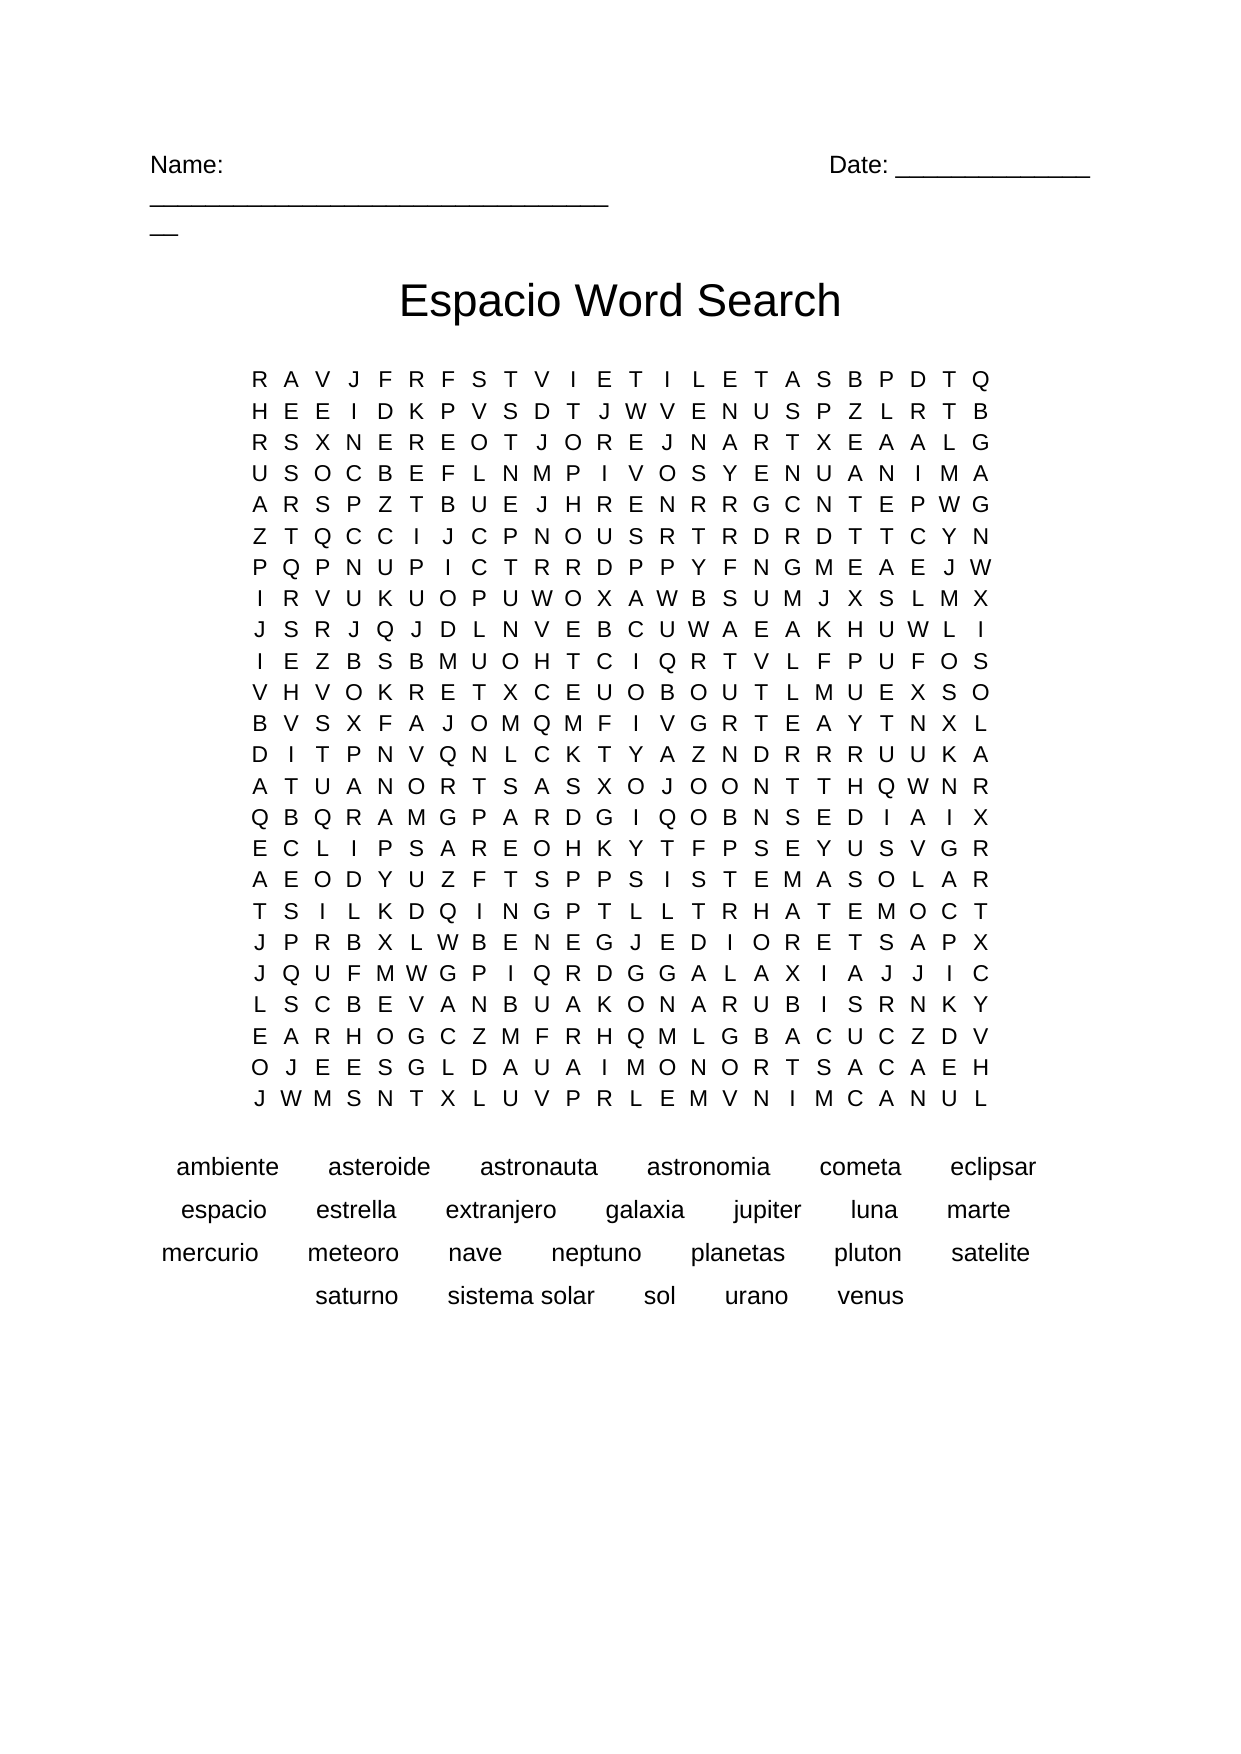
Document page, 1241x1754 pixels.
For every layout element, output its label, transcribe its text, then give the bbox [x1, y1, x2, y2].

table_header Name: ___________________________________ [150, 150, 620, 274]
table_cell H [840, 770, 871, 801]
table_cell H [526, 645, 557, 676]
table_cell Q [526, 958, 557, 989]
table_cell R [745, 1051, 777, 1083]
table_cell F [526, 1020, 557, 1051]
table_cell D [589, 551, 620, 583]
table_cell T [714, 645, 745, 676]
table_cell P [558, 458, 589, 489]
table_cell B [714, 801, 745, 833]
table_cell I [965, 614, 996, 645]
table_cell E [808, 801, 839, 833]
table_cell R [432, 770, 463, 801]
table_cell X [965, 801, 996, 833]
table_cell R [589, 489, 620, 520]
table_cell T [401, 489, 432, 520]
table_cell S [777, 801, 808, 833]
table_cell U [745, 989, 777, 1020]
table_cell F [464, 864, 495, 895]
table_cell K [934, 989, 965, 1020]
table_cell P [369, 833, 401, 864]
table_cell L [683, 1020, 714, 1051]
table_cell J [589, 395, 620, 426]
table_cell R [745, 426, 777, 458]
table_cell A [683, 989, 714, 1020]
table_cell G [589, 926, 620, 958]
table_cell T [777, 426, 808, 458]
table_cell D [840, 801, 871, 833]
table_cell O [526, 833, 557, 864]
table_cell K [369, 583, 401, 614]
table_cell O [620, 676, 651, 708]
table_cell D [464, 1051, 495, 1083]
table_cell T [558, 645, 589, 676]
table_cell O [934, 645, 965, 676]
table_cell T [558, 395, 589, 426]
table_cell S [307, 708, 338, 739]
table_cell J [244, 958, 275, 989]
table_cell S [495, 395, 526, 426]
table_cell M [495, 708, 526, 739]
table_cell S [745, 833, 777, 864]
table_cell S [275, 458, 307, 489]
table_cell M [369, 958, 401, 989]
table_cell T [275, 770, 307, 801]
table_cell Y [714, 458, 745, 489]
table_cell J [808, 583, 839, 614]
table_cell L [307, 833, 338, 864]
table_cell G [651, 958, 683, 989]
table_cell I [871, 801, 902, 833]
table_cell R [244, 426, 275, 458]
table_cell I [401, 520, 432, 551]
table_cell S [620, 864, 651, 895]
table_cell C [808, 1020, 839, 1051]
table_cell S [808, 1051, 839, 1083]
table_cell L [965, 708, 996, 739]
table_cell J [526, 489, 557, 520]
table_cell C [777, 489, 808, 520]
table_cell P [244, 551, 275, 583]
table_cell X [589, 583, 620, 614]
table_cell T [840, 520, 871, 551]
table_cell Y [620, 739, 651, 770]
table_cell I [620, 801, 651, 833]
table_cell C [871, 1051, 902, 1083]
table_cell E [558, 676, 589, 708]
table_cell M [934, 583, 965, 614]
table_cell Z [307, 645, 338, 676]
table_cell X [369, 926, 401, 958]
table_cell R [307, 614, 338, 645]
table_cell N [369, 739, 401, 770]
table_cell U [808, 458, 839, 489]
table_cell X [840, 583, 871, 614]
table_cell O [683, 676, 714, 708]
table_cell R [714, 708, 745, 739]
table_cell U [651, 614, 683, 645]
table_cell A [777, 614, 808, 645]
table_cell R [683, 645, 714, 676]
table_cell L [401, 926, 432, 958]
table_cell M [401, 801, 432, 833]
table_cell N [651, 489, 683, 520]
table_cell S [683, 458, 714, 489]
table_cell D [338, 864, 369, 895]
table_cell X [589, 770, 620, 801]
table_cell B [338, 926, 369, 958]
table_cell C [307, 989, 338, 1020]
table_cell E [401, 458, 432, 489]
table_cell Q [244, 801, 275, 833]
table_cell S [401, 833, 432, 864]
table_cell Q [871, 770, 902, 801]
table_cell J [244, 926, 275, 958]
table_cell T [495, 551, 526, 583]
table_cell P [275, 926, 307, 958]
table_cell C [965, 958, 996, 989]
table_cell S [871, 926, 902, 958]
table_cell S [369, 1051, 401, 1083]
table_cell A [495, 1051, 526, 1083]
table_cell O [432, 583, 463, 614]
table_cell G [745, 489, 777, 520]
table_cell G [965, 489, 996, 520]
table_cell H [338, 1020, 369, 1051]
table_cell D [244, 739, 275, 770]
table_cell H [965, 1051, 996, 1083]
table_cell S [683, 864, 714, 895]
table_cell N [745, 801, 777, 833]
table_cell Q [620, 1020, 651, 1051]
table_header T [745, 364, 777, 395]
table_cell I [495, 958, 526, 989]
table_cell E [745, 864, 777, 895]
table_cell R [965, 864, 996, 895]
table_cell T [745, 676, 777, 708]
table_cell V [244, 676, 275, 708]
table_cell Y [934, 520, 965, 551]
table_cell Y [620, 833, 651, 864]
table_cell X [965, 583, 996, 614]
table_cell I [338, 833, 369, 864]
table_cell U [871, 645, 902, 676]
table_cell B [777, 989, 808, 1020]
table_cell R [401, 426, 432, 458]
table_cell A [432, 833, 463, 864]
table_cell O [651, 458, 683, 489]
table_header S [464, 364, 495, 395]
table_cell R [871, 989, 902, 1020]
table_cell I [902, 458, 933, 489]
table_cell N [745, 1083, 777, 1114]
table_cell I [275, 739, 307, 770]
table_cell N [902, 989, 933, 1020]
table_cell Q [307, 520, 338, 551]
table_header P [871, 364, 902, 395]
table_cell O [307, 864, 338, 895]
table_cell H [244, 395, 275, 426]
table_cell N [651, 989, 683, 1020]
table_cell C [432, 1020, 463, 1051]
table_cell X [902, 676, 933, 708]
table_cell V [526, 1083, 557, 1114]
table_cell U [934, 1083, 965, 1114]
table_cell P [338, 489, 369, 520]
table_cell F [808, 645, 839, 676]
table_cell T [745, 708, 777, 739]
table_cell L [965, 1083, 996, 1114]
table_cell M [526, 458, 557, 489]
table_cell B [464, 926, 495, 958]
table_cell J [401, 614, 432, 645]
table_cell A [244, 864, 275, 895]
table_cell I [808, 989, 839, 1020]
table_cell B [244, 708, 275, 739]
table_cell F [683, 833, 714, 864]
text ambiente asteroide astronauta astronomia cometa eclipsar espacio estrella extranjero galaxia jupiter luna marte mercurio meteoro nave neptuno planetas pluton satelite saturno sistema solar sol urano venus [150, 1151, 1090, 1309]
table_cell J [244, 1083, 275, 1114]
table_cell U [495, 1083, 526, 1114]
table_cell S [840, 864, 871, 895]
table_cell G [934, 833, 965, 864]
table_cell S [526, 864, 557, 895]
table_cell C [369, 520, 401, 551]
table_cell P [495, 520, 526, 551]
table_cell A [714, 426, 745, 458]
table_cell L [432, 1051, 463, 1083]
table_cell S [620, 520, 651, 551]
table_cell Y [840, 708, 871, 739]
table_cell D [432, 614, 463, 645]
table_header J [338, 364, 369, 395]
table_cell O [745, 926, 777, 958]
table_cell A [808, 708, 839, 739]
table_cell T [401, 1083, 432, 1114]
table_cell M [808, 1083, 839, 1114]
table_cell R [683, 489, 714, 520]
table_cell W [683, 614, 714, 645]
table_cell J [432, 520, 463, 551]
table_cell K [369, 676, 401, 708]
table_cell R [589, 426, 620, 458]
table_cell N [683, 426, 714, 458]
table_cell C [464, 551, 495, 583]
table_cell M [432, 645, 463, 676]
table_cell A [840, 458, 871, 489]
table_cell A [902, 1051, 933, 1083]
table_cell T [495, 864, 526, 895]
table_cell E [840, 426, 871, 458]
table_cell H [558, 833, 589, 864]
table_cell L [495, 739, 526, 770]
table_cell U [745, 583, 777, 614]
table_cell I [589, 1051, 620, 1083]
table_cell I [934, 801, 965, 833]
table_cell R [965, 833, 996, 864]
table_cell M [495, 1020, 526, 1051]
table_cell P [808, 395, 839, 426]
table_cell I [432, 551, 463, 583]
table_cell J [651, 426, 683, 458]
table_cell J [526, 426, 557, 458]
table_cell A [495, 801, 526, 833]
table_cell U [589, 520, 620, 551]
table_cell E [338, 1051, 369, 1083]
table_cell U [589, 676, 620, 708]
table_cell E [840, 895, 871, 926]
table_cell M [307, 1083, 338, 1114]
table_cell Z [369, 489, 401, 520]
table_cell R [714, 989, 745, 1020]
table_cell R [777, 739, 808, 770]
table_cell N [902, 1083, 933, 1114]
table_cell O [401, 770, 432, 801]
table_cell A [934, 864, 965, 895]
table_cell L [651, 895, 683, 926]
table_cell P [714, 833, 745, 864]
table_cell M [620, 1051, 651, 1083]
table_header B [840, 364, 871, 395]
table_cell R [307, 926, 338, 958]
table_cell E [307, 395, 338, 426]
table_cell U [840, 676, 871, 708]
table_cell B [338, 645, 369, 676]
table_cell U [840, 1020, 871, 1051]
table_cell O [620, 989, 651, 1020]
table_cell B [432, 489, 463, 520]
table_cell J [338, 614, 369, 645]
table_header V [526, 364, 557, 395]
table_cell D [808, 520, 839, 551]
table_cell G [589, 801, 620, 833]
table_cell T [840, 926, 871, 958]
table_cell J [871, 958, 902, 989]
table_cell V [307, 583, 338, 614]
table_header R [244, 364, 275, 395]
table_cell B [683, 583, 714, 614]
table_cell I [934, 958, 965, 989]
table_cell I [244, 645, 275, 676]
table_cell K [369, 895, 401, 926]
table_cell A [871, 551, 902, 583]
table_cell E [307, 1051, 338, 1083]
table_cell A [840, 958, 871, 989]
table_cell A [401, 708, 432, 739]
table_cell R [558, 551, 589, 583]
table_cell V [401, 989, 432, 1020]
table_cell E [808, 926, 839, 958]
table_cell V [651, 708, 683, 739]
table_cell X [495, 676, 526, 708]
table_cell T [683, 895, 714, 926]
table_cell M [683, 1083, 714, 1114]
table_cell N [808, 489, 839, 520]
table_cell M [777, 583, 808, 614]
table_cell L [620, 1083, 651, 1114]
table_cell Y [369, 864, 401, 895]
table_cell H [745, 895, 777, 926]
table_cell E [902, 551, 933, 583]
table_cell U [307, 958, 338, 989]
table_cell R [558, 958, 589, 989]
table_cell W [934, 489, 965, 520]
table_cell R [401, 676, 432, 708]
table_cell I [589, 458, 620, 489]
table_cell B [369, 458, 401, 489]
table_cell P [902, 489, 933, 520]
table_cell P [934, 926, 965, 958]
table_cell X [965, 926, 996, 958]
table_cell A [558, 989, 589, 1020]
table_cell I [714, 926, 745, 958]
table_cell H [558, 489, 589, 520]
table_cell E [244, 833, 275, 864]
table_cell A [808, 864, 839, 895]
table_cell F [714, 551, 745, 583]
table_cell I [307, 895, 338, 926]
table_cell G [401, 1051, 432, 1083]
table_cell K [808, 614, 839, 645]
table_cell F [432, 458, 463, 489]
table_cell U [244, 458, 275, 489]
table_cell E [934, 1051, 965, 1083]
table_cell G [432, 958, 463, 989]
table_cell B [965, 395, 996, 426]
table_cell L [934, 614, 965, 645]
table_cell V [714, 1083, 745, 1114]
table_cell S [369, 645, 401, 676]
table_cell U [401, 583, 432, 614]
table_cell O [902, 895, 933, 926]
table_cell C [275, 833, 307, 864]
table_cell M [558, 708, 589, 739]
table_cell E [620, 489, 651, 520]
table_cell A [965, 739, 996, 770]
table_cell O [495, 645, 526, 676]
table_cell Q [526, 708, 557, 739]
table_cell W [902, 770, 933, 801]
table_header F [369, 364, 401, 395]
table_cell V [651, 395, 683, 426]
table_cell R [307, 1020, 338, 1051]
table_cell Q [275, 551, 307, 583]
table_cell X [777, 958, 808, 989]
table_cell U [526, 989, 557, 1020]
table_cell P [338, 739, 369, 770]
table_cell U [369, 551, 401, 583]
table_cell G [526, 895, 557, 926]
table_cell P [307, 551, 338, 583]
table_cell O [714, 1051, 745, 1083]
table_header E [714, 364, 745, 395]
table_cell D [369, 395, 401, 426]
table_cell F [338, 958, 369, 989]
table_cell S [307, 489, 338, 520]
table_cell T [871, 708, 902, 739]
table_cell N [526, 520, 557, 551]
table_cell I [651, 864, 683, 895]
table_cell U [526, 1051, 557, 1083]
table_cell L [777, 676, 808, 708]
table_cell B [745, 1020, 777, 1051]
table_cell B [338, 989, 369, 1020]
table_cell R [714, 520, 745, 551]
table_cell P [558, 895, 589, 926]
table_cell E [620, 426, 651, 458]
table_cell A [432, 989, 463, 1020]
table_cell H [840, 614, 871, 645]
table_cell W [432, 926, 463, 958]
table_cell A [840, 1051, 871, 1083]
table_cell D [934, 1020, 965, 1051]
table_cell A [745, 958, 777, 989]
table_cell L [338, 895, 369, 926]
table_cell A [965, 458, 996, 489]
table_cell C [840, 1083, 871, 1114]
table_cell N [464, 739, 495, 770]
table_cell R [777, 926, 808, 958]
table_cell W [620, 395, 651, 426]
table_cell K [401, 395, 432, 426]
table_cell S [558, 770, 589, 801]
table_cell P [589, 864, 620, 895]
table_cell A [902, 926, 933, 958]
table_cell W [902, 614, 933, 645]
table_cell A [902, 426, 933, 458]
table_cell C [902, 520, 933, 551]
table_cell E [432, 426, 463, 458]
table_cell Z [464, 1020, 495, 1051]
table_cell L [464, 614, 495, 645]
table_header R [401, 364, 432, 395]
table_cell O [683, 770, 714, 801]
table_header I [651, 364, 683, 395]
table_cell U [401, 864, 432, 895]
table_cell O [558, 426, 589, 458]
table_cell C [589, 645, 620, 676]
table_cell Y [808, 833, 839, 864]
table_cell N [714, 739, 745, 770]
table_cell G [777, 551, 808, 583]
table_cell P [401, 551, 432, 583]
table_cell Q [307, 801, 338, 833]
table_cell T [495, 426, 526, 458]
table_cell B [401, 645, 432, 676]
table_cell N [871, 458, 902, 489]
table_cell G [620, 958, 651, 989]
table_cell E [777, 708, 808, 739]
table_cell N [338, 551, 369, 583]
table_cell K [589, 989, 620, 1020]
table_cell Z [432, 864, 463, 895]
table_cell T [840, 489, 871, 520]
table_cell A [871, 1083, 902, 1114]
table_cell A [714, 614, 745, 645]
table_cell A [902, 801, 933, 833]
table_cell X [338, 708, 369, 739]
table_cell S [714, 583, 745, 614]
table_cell S [777, 395, 808, 426]
table_cell M [871, 895, 902, 926]
table_cell C [871, 1020, 902, 1051]
table_cell N [338, 426, 369, 458]
table_cell R [965, 770, 996, 801]
table_cell Q [275, 958, 307, 989]
table_cell U [871, 739, 902, 770]
table_header A [275, 364, 307, 395]
table_cell S [495, 770, 526, 801]
table_header D [902, 364, 933, 395]
table_cell R [777, 520, 808, 551]
table_cell N [526, 926, 557, 958]
table_header F [432, 364, 463, 395]
table_cell R [275, 583, 307, 614]
table_cell E [369, 426, 401, 458]
table_header E [589, 364, 620, 395]
table_cell E [495, 833, 526, 864]
table_cell C [526, 676, 557, 708]
table_header V [307, 364, 338, 395]
table_cell R [902, 395, 933, 426]
table_cell B [275, 801, 307, 833]
table_cell V [526, 614, 557, 645]
table_cell N [495, 458, 526, 489]
table_cell T [808, 770, 839, 801]
table_cell R [651, 520, 683, 551]
table_cell U [714, 676, 745, 708]
table_cell W [275, 1083, 307, 1114]
table_cell N [965, 520, 996, 551]
table_cell N [745, 551, 777, 583]
table_cell U [495, 583, 526, 614]
table_cell M [808, 551, 839, 583]
table_cell B [589, 614, 620, 645]
table_cell E [275, 395, 307, 426]
table_cell V [902, 833, 933, 864]
table_cell R [338, 801, 369, 833]
table_cell T [464, 770, 495, 801]
table_cell Y [965, 989, 996, 1020]
table_cell I [464, 895, 495, 926]
table_cell E [745, 614, 777, 645]
table_cell C [934, 895, 965, 926]
table_cell T [871, 520, 902, 551]
table_cell C [526, 739, 557, 770]
table_cell D [745, 520, 777, 551]
table_cell O [714, 770, 745, 801]
table_cell W [526, 583, 557, 614]
table_header A [777, 364, 808, 395]
table_cell E [244, 1020, 275, 1051]
table_cell N [934, 770, 965, 801]
table_cell S [275, 426, 307, 458]
table_cell Q [369, 614, 401, 645]
table_cell E [558, 926, 589, 958]
table_cell N [369, 770, 401, 801]
table_cell K [589, 833, 620, 864]
table_cell S [338, 1083, 369, 1114]
table_cell U [902, 739, 933, 770]
table_cell L [620, 895, 651, 926]
table_cell T [244, 895, 275, 926]
table_cell R [526, 551, 557, 583]
table_cell Y [683, 551, 714, 583]
table_cell O [558, 583, 589, 614]
table_cell T [307, 739, 338, 770]
table_cell D [558, 801, 589, 833]
table_cell K [934, 739, 965, 770]
table_cell O [683, 801, 714, 833]
table_cell X [934, 708, 965, 739]
table_cell E [558, 614, 589, 645]
table_cell T [808, 895, 839, 926]
table_cell L [464, 458, 495, 489]
table_cell E [871, 676, 902, 708]
table_cell L [934, 426, 965, 458]
table_cell N [495, 895, 526, 926]
table_cell R [714, 489, 745, 520]
table_cell R [840, 739, 871, 770]
table_cell T [589, 739, 620, 770]
table_cell T [934, 395, 965, 426]
table_cell M [808, 676, 839, 708]
table_cell D [745, 739, 777, 770]
table_cell Q [432, 895, 463, 926]
table_cell S [934, 676, 965, 708]
table_cell O [871, 864, 902, 895]
table_cell P [464, 958, 495, 989]
table_cell R [808, 739, 839, 770]
table_cell X [307, 426, 338, 458]
table_cell X [808, 426, 839, 458]
table_cell C [338, 520, 369, 551]
table_cell O [464, 708, 495, 739]
table_cell Q [651, 645, 683, 676]
table_cell N [464, 989, 495, 1020]
table_cell E [495, 926, 526, 958]
table_cell E [651, 926, 683, 958]
table_cell D [526, 395, 557, 426]
table_cell G [965, 426, 996, 458]
table_cell J [620, 926, 651, 958]
table_cell A [871, 426, 902, 458]
table_cell L [902, 583, 933, 614]
table_cell J [244, 614, 275, 645]
table_cell A [683, 958, 714, 989]
table_cell A [558, 1051, 589, 1083]
table_cell E [777, 833, 808, 864]
table_cell L [464, 1083, 495, 1114]
table_cell R [589, 1083, 620, 1114]
table_cell N [777, 458, 808, 489]
table_cell N [495, 614, 526, 645]
table_cell A [620, 583, 651, 614]
table_cell O [965, 676, 996, 708]
table_cell A [777, 1020, 808, 1051]
table_cell U [338, 583, 369, 614]
table_cell W [401, 958, 432, 989]
table_cell J [902, 958, 933, 989]
table_cell Z [840, 395, 871, 426]
table_header T [620, 364, 651, 395]
table_cell I [244, 583, 275, 614]
table_cell E [871, 489, 902, 520]
table_cell I [777, 1083, 808, 1114]
table_cell E [275, 645, 307, 676]
table_cell A [777, 895, 808, 926]
table_cell E [369, 989, 401, 1020]
table_cell I [808, 958, 839, 989]
table_cell E [745, 458, 777, 489]
table_cell T [777, 1051, 808, 1083]
table_cell D [683, 926, 714, 958]
table_cell V [464, 395, 495, 426]
table_cell L [902, 864, 933, 895]
table_cell L [714, 958, 745, 989]
table_cell U [871, 614, 902, 645]
table_header L [683, 364, 714, 395]
table_cell S [275, 614, 307, 645]
table_cell M [934, 458, 965, 489]
table_cell P [464, 801, 495, 833]
table_cell U [840, 833, 871, 864]
table_cell R [526, 801, 557, 833]
table_cell T [965, 895, 996, 926]
table_cell O [620, 770, 651, 801]
table_cell O [558, 520, 589, 551]
table_cell F [589, 708, 620, 739]
table_cell W [965, 551, 996, 583]
table_cell O [651, 1051, 683, 1083]
table_cell P [432, 395, 463, 426]
table_header S [808, 364, 839, 395]
table_cell Q [651, 801, 683, 833]
table_cell V [745, 645, 777, 676]
table_cell P [558, 864, 589, 895]
table_cell T [589, 895, 620, 926]
table_cell T [777, 770, 808, 801]
table_cell J [651, 770, 683, 801]
table_cell B [495, 989, 526, 1020]
table_cell S [871, 583, 902, 614]
table_cell P [464, 583, 495, 614]
table_cell S [871, 833, 902, 864]
table_cell V [307, 676, 338, 708]
table_cell A [338, 770, 369, 801]
table_cell N [745, 770, 777, 801]
table_cell F [902, 645, 933, 676]
table_cell E [432, 676, 463, 708]
table_cell P [651, 551, 683, 583]
table_cell V [620, 458, 651, 489]
table_cell P [620, 551, 651, 583]
table_cell E [840, 551, 871, 583]
table_cell E [651, 1083, 683, 1114]
table_cell S [275, 895, 307, 926]
title Espacio Word Search [150, 274, 1090, 326]
table_cell A [244, 770, 275, 801]
table_cell C [338, 458, 369, 489]
table_cell E [275, 864, 307, 895]
table_cell A [526, 770, 557, 801]
table_header T [934, 364, 965, 395]
table_cell A [651, 739, 683, 770]
table_cell V [965, 1020, 996, 1051]
table_cell G [401, 1020, 432, 1051]
table_cell D [589, 958, 620, 989]
table_cell R [464, 833, 495, 864]
table_cell R [558, 1020, 589, 1051]
table_cell G [714, 1020, 745, 1051]
table_cell J [934, 551, 965, 583]
table_cell M [777, 864, 808, 895]
table_cell A [275, 1020, 307, 1051]
table_cell Z [683, 739, 714, 770]
table_cell V [275, 708, 307, 739]
table_header Date: ______________ [620, 150, 1090, 274]
table_cell C [464, 520, 495, 551]
table_cell T [683, 520, 714, 551]
table_cell E [683, 395, 714, 426]
table_cell H [275, 676, 307, 708]
table_cell P [840, 645, 871, 676]
table_cell Q [432, 739, 463, 770]
table_cell A [369, 801, 401, 833]
table_cell G [683, 708, 714, 739]
table_cell R [275, 489, 307, 520]
table_header T [495, 364, 526, 395]
table_cell T [714, 864, 745, 895]
table_cell N [714, 395, 745, 426]
table_cell B [651, 676, 683, 708]
table_cell R [714, 895, 745, 926]
table_cell W [651, 583, 683, 614]
table_cell X [432, 1083, 463, 1114]
table_cell T [651, 833, 683, 864]
table_cell S [840, 989, 871, 1020]
table_cell T [464, 676, 495, 708]
table_cell L [244, 989, 275, 1020]
table_cell N [902, 708, 933, 739]
table_cell J [432, 708, 463, 739]
table_header Q [965, 364, 996, 395]
table_cell L [871, 395, 902, 426]
table_cell I [620, 708, 651, 739]
table_cell E [495, 489, 526, 520]
table_cell Z [902, 1020, 933, 1051]
table_header I [558, 364, 589, 395]
table_cell O [369, 1020, 401, 1051]
table_cell Z [244, 520, 275, 551]
table_cell J [275, 1051, 307, 1083]
table_cell S [275, 989, 307, 1020]
table_cell O [307, 458, 338, 489]
table_cell K [558, 739, 589, 770]
table_cell U [745, 395, 777, 426]
table_cell H [589, 1020, 620, 1051]
table_cell I [338, 395, 369, 426]
table_cell N [369, 1083, 401, 1114]
table_cell U [307, 770, 338, 801]
table_cell G [432, 801, 463, 833]
table_cell C [620, 614, 651, 645]
table_cell M [651, 1020, 683, 1051]
table_cell N [683, 1051, 714, 1083]
table_cell O [338, 676, 369, 708]
table_cell V [401, 739, 432, 770]
table_cell U [464, 489, 495, 520]
table_cell S [965, 645, 996, 676]
table_cell U [464, 645, 495, 676]
table_cell I [620, 645, 651, 676]
table_cell L [777, 645, 808, 676]
table_cell O [464, 426, 495, 458]
table_cell O [244, 1051, 275, 1083]
table_cell P [558, 1083, 589, 1114]
table_cell D [401, 895, 432, 926]
table_cell F [369, 708, 401, 739]
table_cell A [244, 489, 275, 520]
table_cell T [275, 520, 307, 551]
